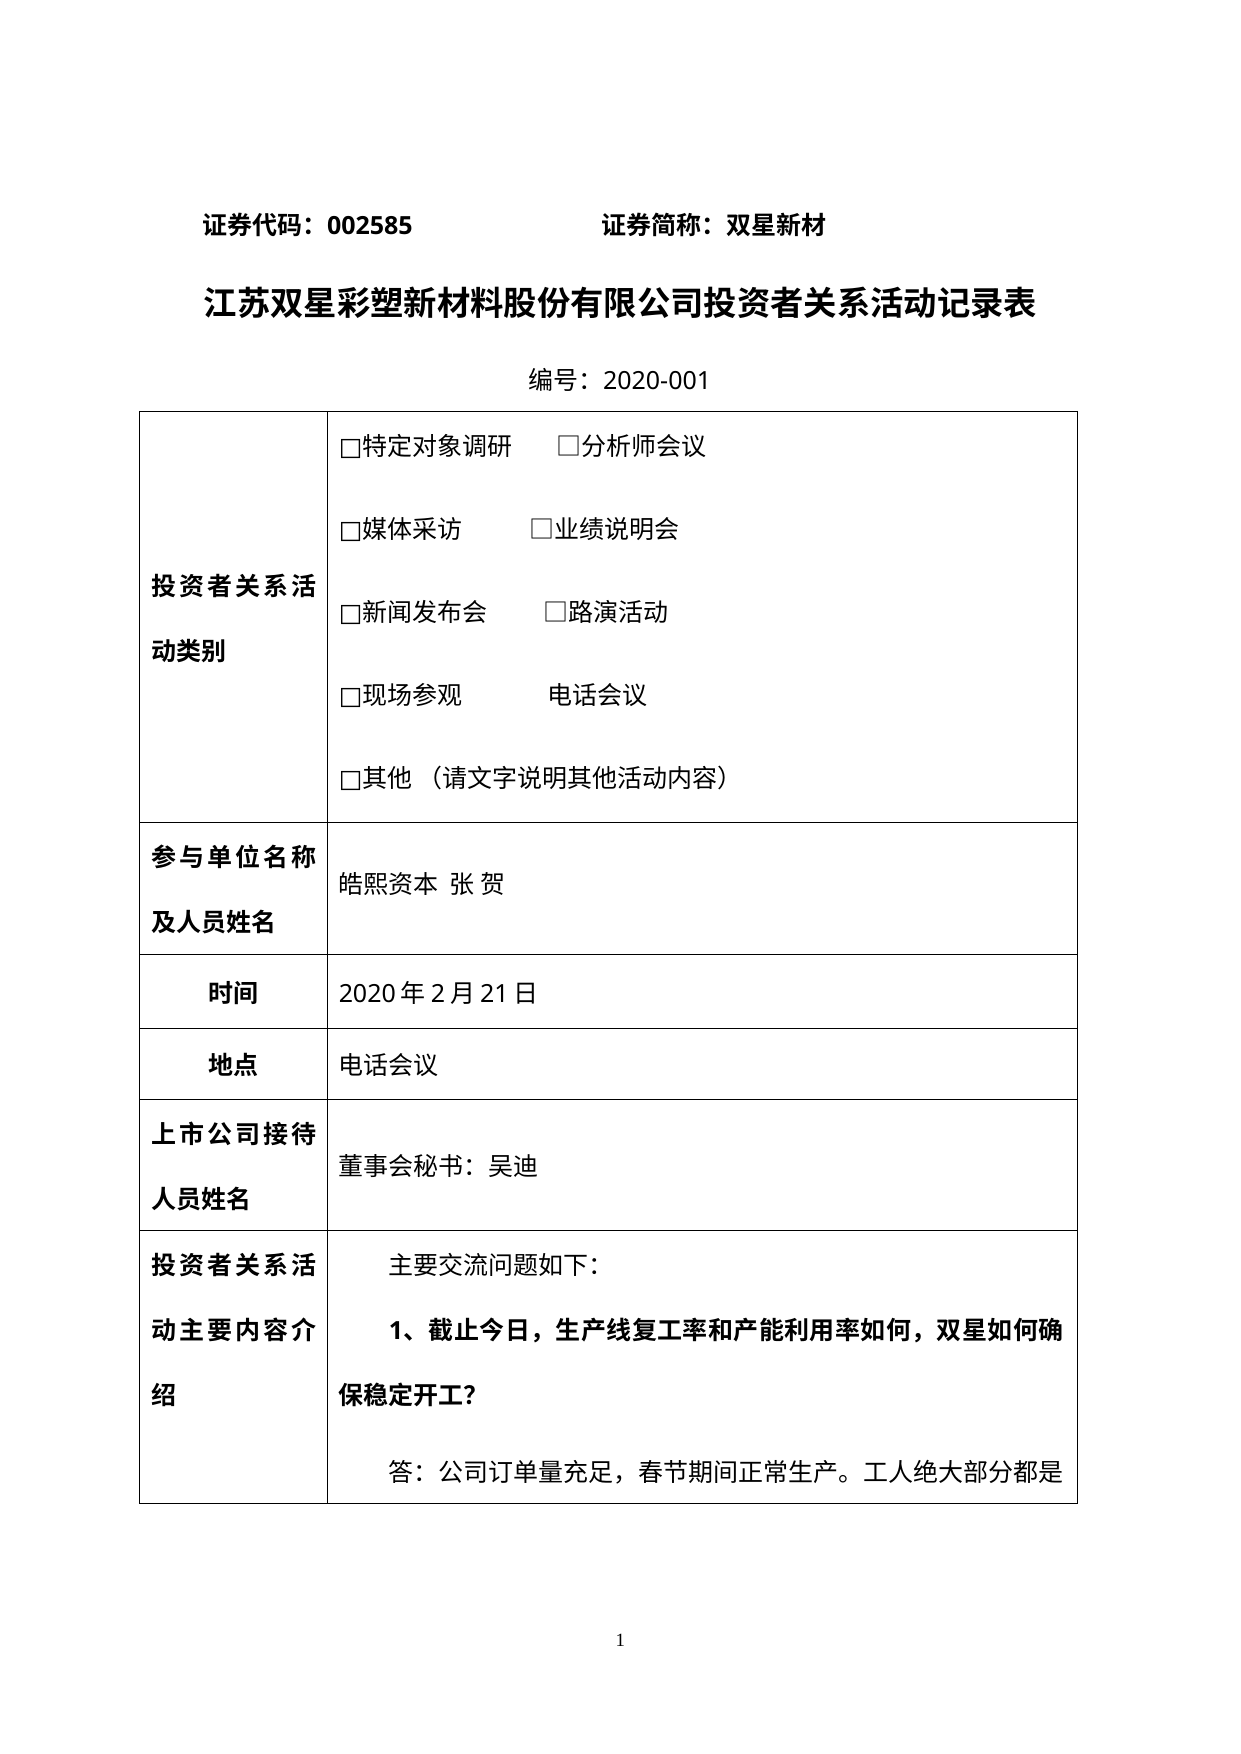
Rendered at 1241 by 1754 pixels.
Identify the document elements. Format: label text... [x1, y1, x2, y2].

table_cell 上市公司接待人员姓名 [140, 1100, 327, 1230]
text 编号：2020-001 [177, 346, 1063, 411]
table_cell 时间 [140, 955, 327, 1028]
text 证券代码：002585 证券简称：双星新材 [177, 191, 1063, 256]
table_header □特定对象调研 □分析师会议 □媒体采访 □业绩说明会 □新闻发布会 □路演活动 □现场参观 电话会议 □其他 （请文字说明其他活动内容） [328, 412, 1077, 822]
table_cell 参与单位名称及人员姓名 [140, 823, 327, 954]
table_header 投资者关系活动类别 [140, 412, 327, 822]
table_cell 皓熙资本 张 贺 [328, 823, 1077, 954]
table_cell 投资者关系活动主要内容介绍 [140, 1231, 327, 1503]
table_cell 2020年2月21日 [328, 955, 1077, 1028]
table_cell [328, 1231, 1077, 1503]
table_cell 董事会秘书：吴迪 [328, 1100, 1077, 1230]
text 江苏双星彩塑新材料股份有限公司投资者关系活动记录表 [177, 268, 1063, 333]
table_cell 电话会议 [328, 1029, 1077, 1099]
table_cell 地点 [140, 1029, 327, 1099]
